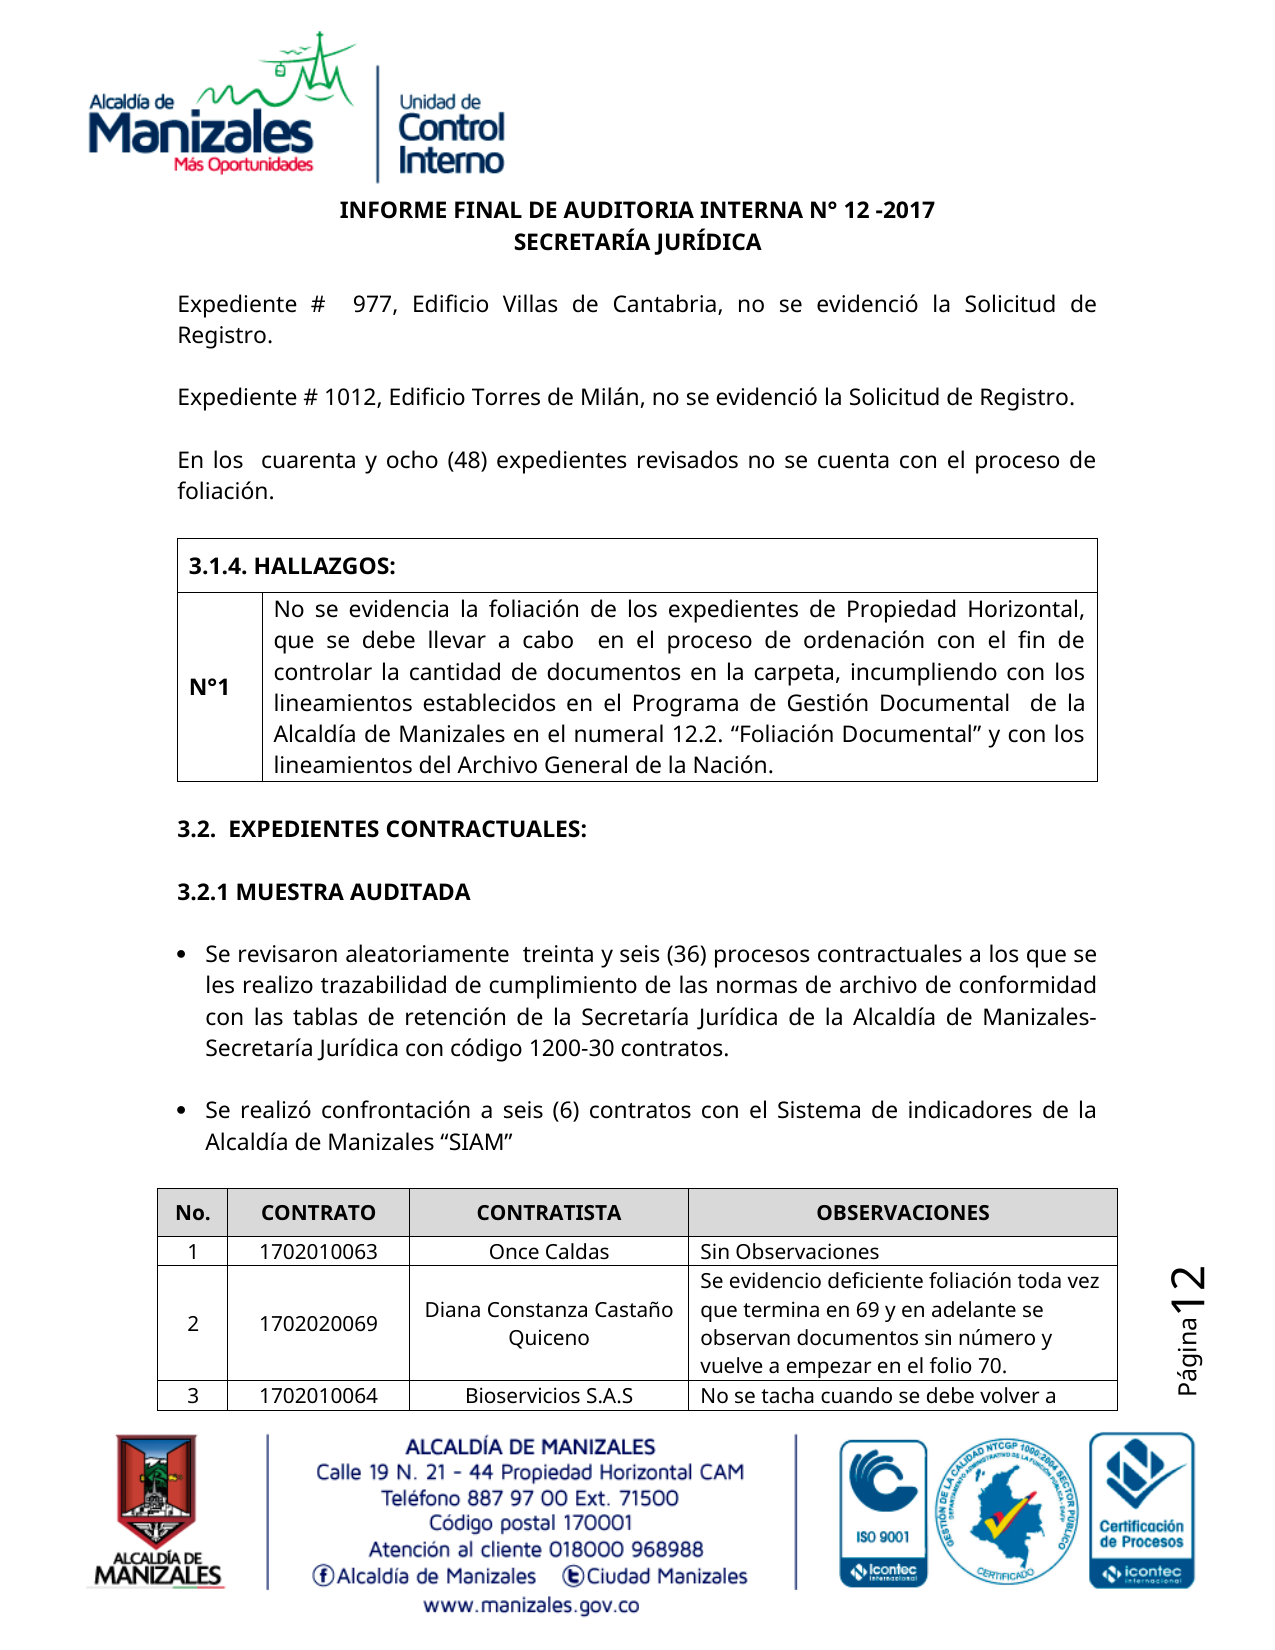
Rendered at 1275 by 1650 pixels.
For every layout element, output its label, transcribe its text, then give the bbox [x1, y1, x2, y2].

table_cell 1702020069 [228, 1266, 409, 1380]
table_cell No se evidencia la foliación de los expedientes de Propiedad Horizontal, que se debe llevar a cabo en el proceso de ordenación con el fin de controlar la cantidad de documentos en la carpeta, incumpliendo con los lineamientos establecidos en el Programa de Gestión Documental de la Alcaldía de Manizales en el numeral 12.2. “Foliación Documental” y con los lineamientos del Archivo General de la Nación. [263, 593, 1097, 781]
list Se revisaron aleatoriamente treinta y seis (36) procesos contractuales a los que se les realizo trazabilidad de cumplimiento de las normas de archivo de conformidad con las tablas de retención de la Secretaría Jurídica de la Alcaldía de Manizales-Secretaría Jurídica con código 1200-30 contratos. [177, 938, 1098, 1063]
picture [1, 0, 1275, 1650]
list 3.2. EXPEDIENTES CONTRACTUALES: [177, 813, 1098, 844]
table_header OBSERVACIONES [689, 1189, 1117, 1236]
table_cell Once Caldas [410, 1237, 688, 1265]
table_cell Sin Observaciones [689, 1237, 1117, 1265]
list Se realizó confrontación a seis (6) contratos con el Sistema de indicadores de la Alcaldía de Manizales “SIAM” [177, 1094, 1098, 1157]
table_cell 1 [158, 1237, 227, 1265]
table_cell Bioservicios S.A.S [410, 1381, 688, 1409]
table_cell Se evidencio deficiente foliación toda vez que termina en 69 y en adelante se observan documentos sin número y vuelve a empezar en el folio 70. [689, 1266, 1117, 1380]
table_header 3.1.4. HALLAZGOS: [178, 539, 1097, 592]
table_header CONTRATISTA [410, 1189, 688, 1236]
table_header CONTRATO [228, 1189, 409, 1236]
table_cell 1702010063 [228, 1237, 409, 1265]
table_cell 2 [158, 1266, 227, 1380]
text Expediente # 1012, Edificio Torres de Milán, no se evidenció la Solicitud de Registro. [177, 381, 1098, 412]
table_cell 3 [158, 1381, 227, 1409]
table_cell N°1 [178, 593, 262, 781]
text En los cuarenta y ocho (48) expedientes revisados no se cuenta con el proceso de foliación. [177, 444, 1098, 506]
table_header No. [158, 1189, 227, 1236]
text Expediente # 977, Edificio Villas de Cantabria, no se evidenció la Solicitud de Registro. [177, 287, 1098, 350]
text 3.2.1 MUESTRA AUDITADA [177, 876, 1098, 907]
table_cell 1702010064 [228, 1381, 409, 1409]
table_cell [689, 1381, 1117, 1409]
table_cell Diana Constanza Castaño Quiceno [410, 1266, 688, 1380]
